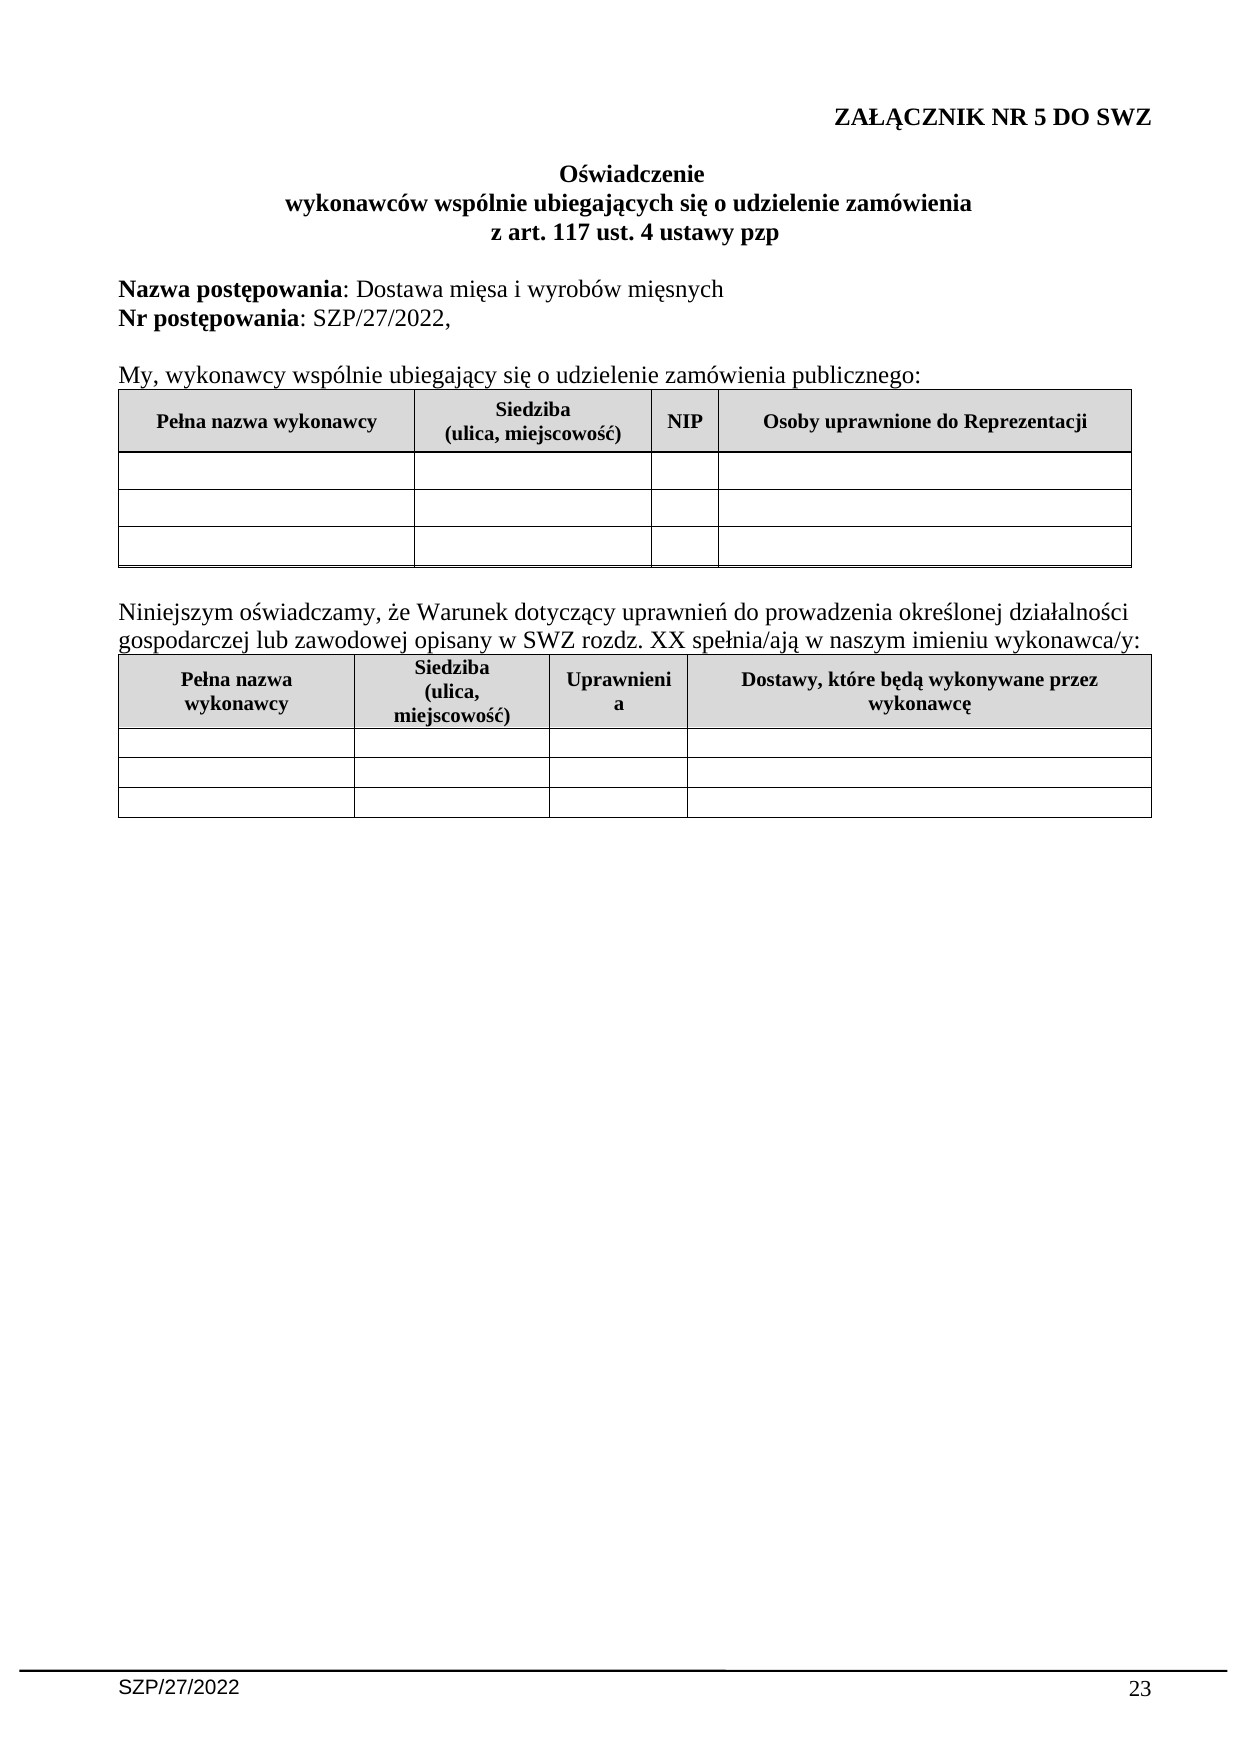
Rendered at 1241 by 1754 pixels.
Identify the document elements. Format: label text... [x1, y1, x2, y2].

text Nr postępowania: SZP/27/2022, [118, 303, 1152, 332]
table_cell [719, 453, 1131, 488]
table_cell [550, 788, 687, 817]
table_header Uprawnienia [550, 655, 687, 727]
text Nazwa postępowania: Dostawa mięsa i wyrobów mięsnych [118, 274, 1152, 303]
table_header Osoby uprawnione do Reprezentacji [719, 390, 1131, 451]
table_cell [119, 758, 354, 787]
table_cell [688, 788, 1151, 817]
table_cell [719, 527, 1131, 565]
text wykonawców wspólnie ubiegających się o udzielenie zamówienia [118, 188, 1152, 217]
table_header Dostawy, które będą wykonywane przez wykonawcę [688, 655, 1151, 727]
table_cell [355, 788, 549, 817]
table_cell [355, 729, 549, 757]
table_cell [550, 758, 687, 787]
table_cell [355, 758, 549, 787]
table_header Pełna nazwa wykonawcy [119, 655, 354, 727]
table_cell [652, 527, 718, 565]
table_cell [119, 527, 414, 565]
table_cell [415, 527, 651, 565]
text My, wykonawcy wspólnie ubiegający się o udzielenie zamówienia publicznego: [118, 361, 1152, 389]
text Niniejszym oświadczamy, że Warunek dotyczący uprawnień do prowadzenia określonej działalności gospodarczej lub zawodowej opisany w SWZ rozdz. XX spełnia/ają w naszym imieniu wykonawca/y: [118, 597, 1152, 654]
table_cell [652, 453, 718, 488]
table_cell [415, 453, 651, 488]
table_cell [415, 490, 651, 526]
table_header Siedziba (ulica, miejscowość) [355, 655, 549, 727]
table_cell [688, 758, 1151, 787]
table_cell [119, 490, 414, 526]
table_cell [719, 490, 1131, 526]
table_cell [652, 490, 718, 526]
table_cell [119, 729, 354, 757]
text Oświadczenie [118, 159, 1152, 188]
table_cell [688, 729, 1151, 757]
table_header Pełna nazwa wykonawcy [119, 390, 414, 451]
table_cell [119, 453, 414, 488]
table_header Siedziba (ulica, miejscowość) [415, 390, 651, 451]
text z art. 117 ust. 4 ustawy pzp [118, 217, 1152, 246]
text ZAŁĄCZNIK NR 5 DO SWZ [118, 102, 1152, 131]
table_cell [550, 729, 687, 757]
table_header NIP [652, 390, 718, 451]
table_cell [119, 788, 354, 817]
